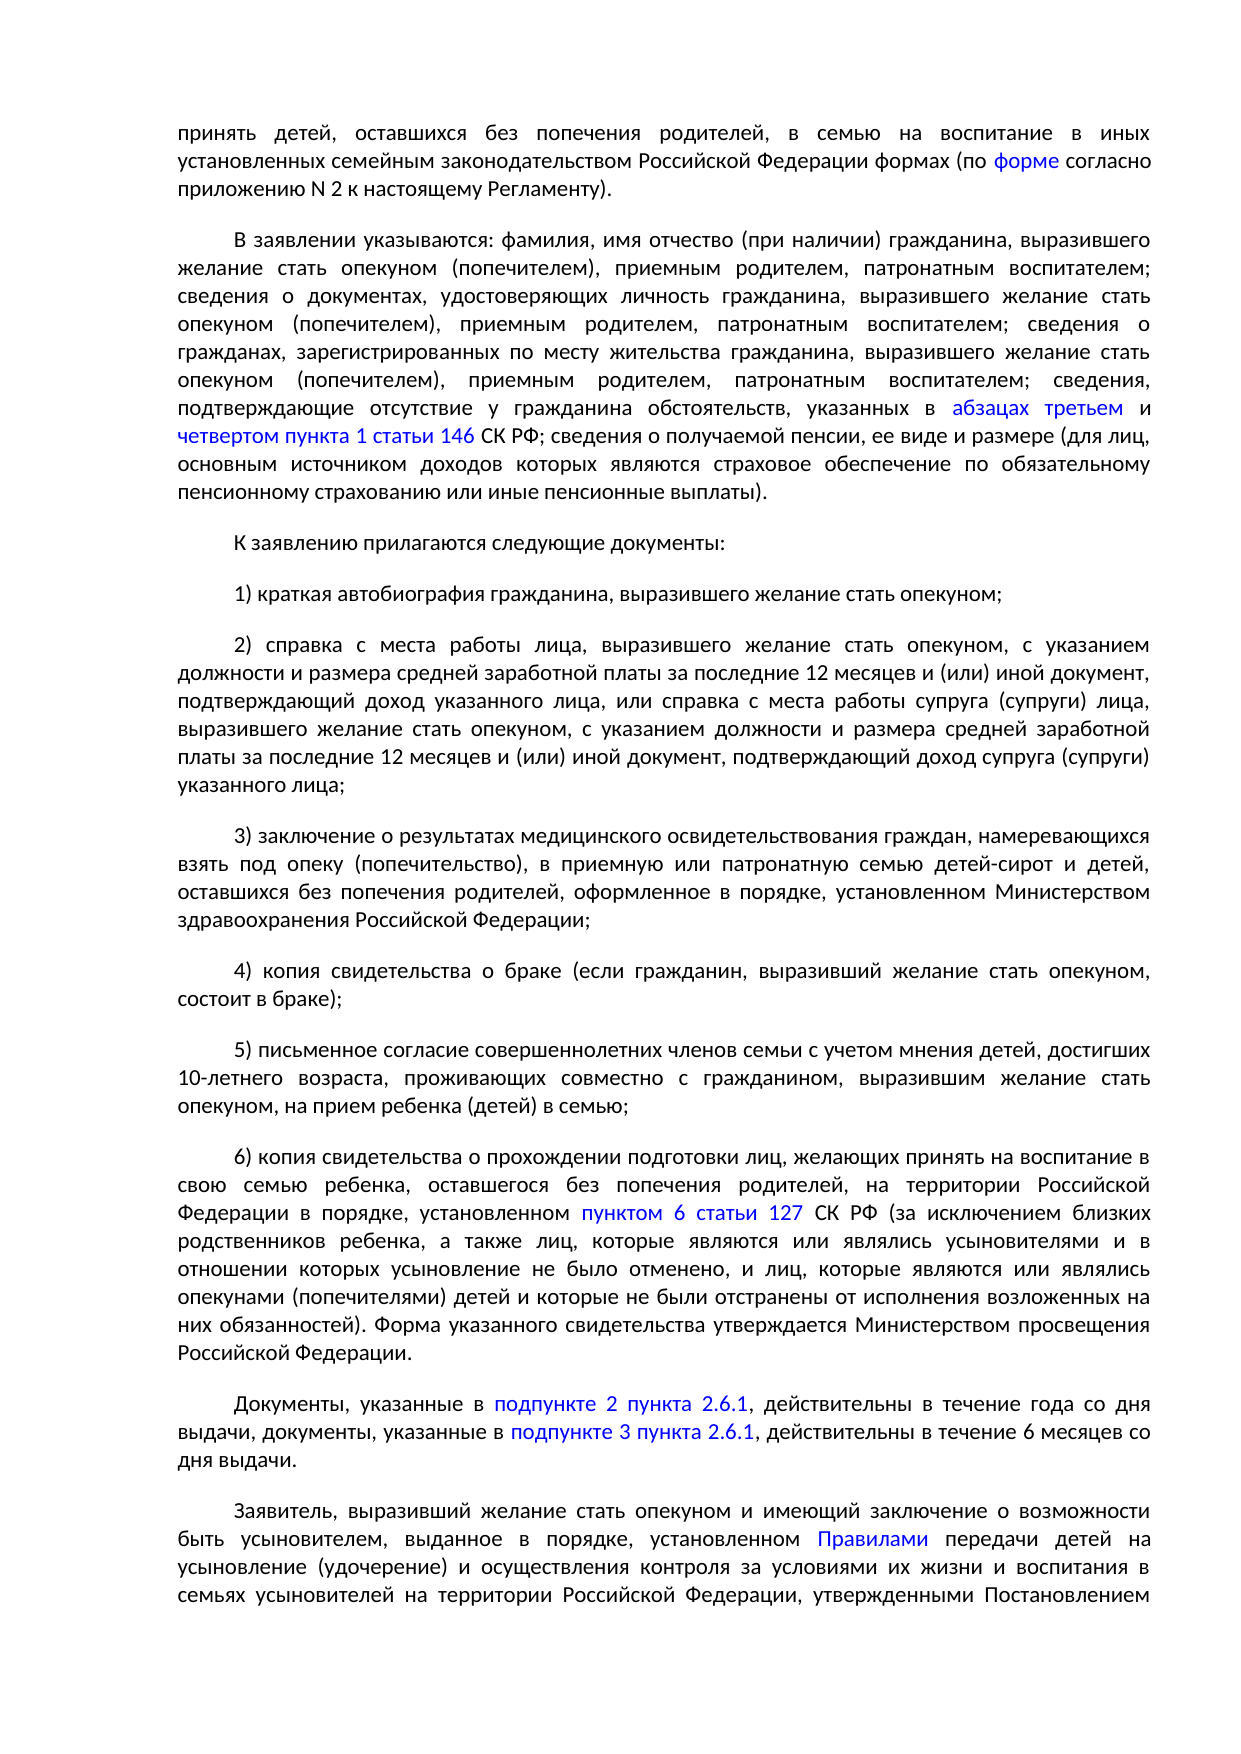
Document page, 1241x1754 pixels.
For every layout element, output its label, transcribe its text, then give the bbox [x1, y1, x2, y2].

text К заявлению прилагаются следующие документы: [177, 528, 1152, 556]
text 5) письменное согласие совершеннолетних членов семьи с учетом мнения детей, достигших 10-летнего возраста, проживающих совместно с гражданином, выразившим желание стать опекуном, на прием ребенка (детей) в семью; [177, 1035, 1152, 1119]
text 4) копия свидетельства о браке (если гражданин, выразивший желание стать опекуном, состоит в браке); [177, 956, 1152, 1012]
text 1) краткая автобиография гражданина, выразившего желание стать опекуном; [177, 579, 1152, 607]
text В заявлении указываются: фамилия, имя отчество (при наличии) гражданина, выразившего желание стать опекуном (попечителем), приемным родителем, патронатным воспитателем; сведения о документах, удостоверяющих личность гражданина, выразившего желание стать опекуном (попечителем), приемным родителем, патронатным воспитателем; сведения о гражданах, зарегистрированных по месту жительства гражданина, выразившего желание стать опекуном (попечителем), приемным родителем, патронатным воспитателем; сведения, подтверждающие отсутствие у гражданина обстоятельств, указанных в абзацах третьем и четвертом пункта 1 статьи 146 СК РФ; сведения о получаемой пенсии, ее виде и размере (для лиц, основным источником доходов которых являются страховое обеспечение по обязательному пенсионному страхованию или иные пенсионные выплаты). [177, 225, 1152, 505]
text 2) справка с места работы лица, выразившего желание стать опекуном, с указанием должности и размера средней заработной платы за последние 12 месяцев и (или) иной документ, подтверждающий доход указанного лица, или справка с места работы супруга (супруги) лица, выразившего желание стать опекуном, с указанием должности и размера средней заработной платы за последние 12 месяцев и (или) иной документ, подтверждающий доход супруга (супруги) указанного лица; [177, 630, 1152, 798]
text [177, 118, 1152, 202]
text 3) заключение о результатах медицинского освидетельствования граждан, намеревающихся взять под опеку (попечительство), в приемную или патронатную семью детей-сирот и детей, оставшихся без попечения родителей, оформленное в порядке, установленном Министерством здравоохранения Российской Федерации; [177, 821, 1152, 933]
text 6) копия свидетельства о прохождении подготовки лиц, желающих принять на воспитание в свою семью ребенка, оставшегося без попечения родителей, на территории Российской Федерации в порядке, установленном пунктом 6 статьи 127 СК РФ (за исключением близких родственников ребенка, а также лиц, которые являются или являлись усыновителями и в отношении которых усыновление не было отменено, и лиц, которые являются или являлись опекунами (попечителями) детей и которые не были отстранены от исполнения возложенных на них обязанностей). Форма указанного свидетельства утверждается Министерством просвещения Российской Федерации. [177, 1142, 1152, 1366]
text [177, 1496, 1152, 1608]
text Документы, указанные в подпункте 2 пункта 2.6.1, действительны в течение года со дня выдачи, документы, указанные в подпункте 3 пункта 2.6.1, действительны в течение 6 месяцев со дня выдачи. [177, 1389, 1152, 1473]
